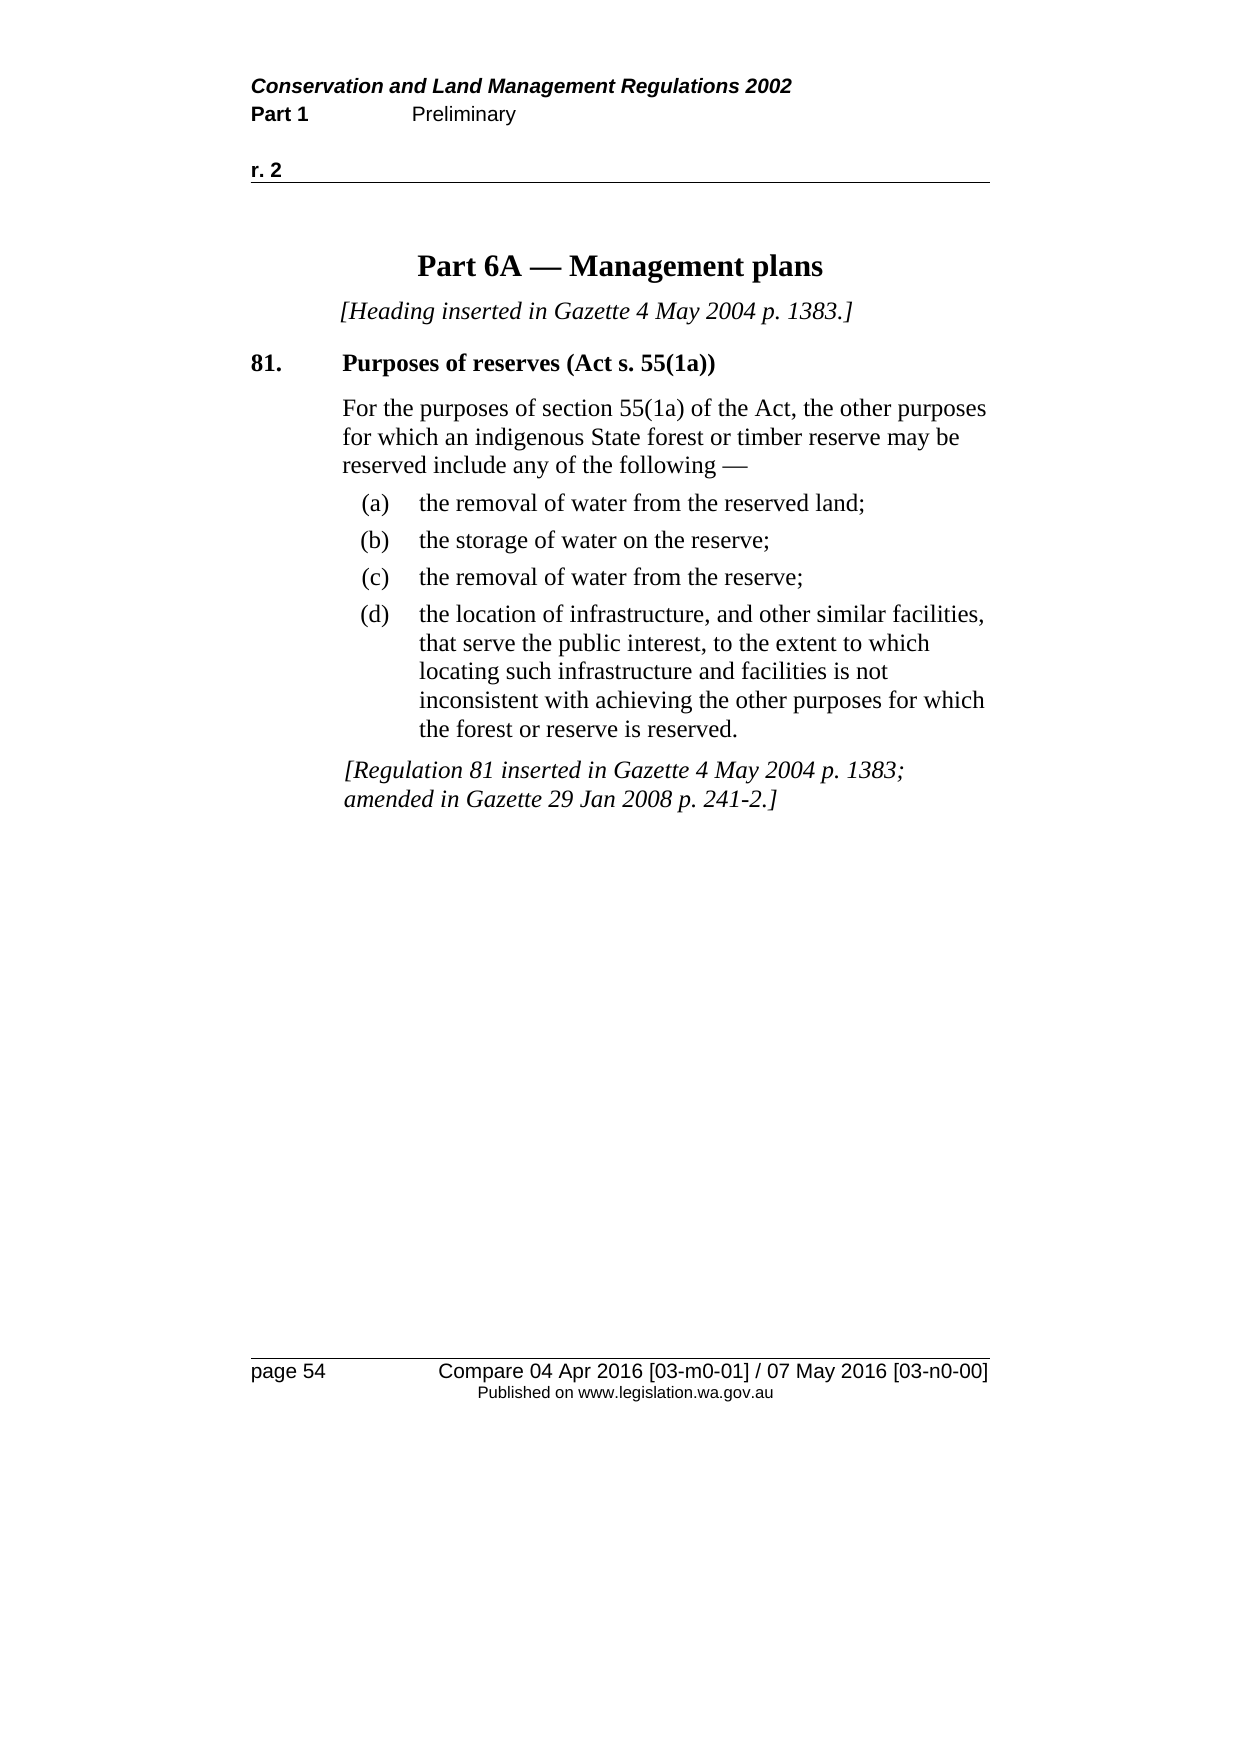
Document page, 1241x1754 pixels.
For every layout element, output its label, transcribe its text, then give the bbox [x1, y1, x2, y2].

text (b) the storage of water on the reserve; [251, 525, 990, 553]
text For the purposes of section 55(1a) of the Act, the other purposes for which an indigenous State forest or timber reserve may be reserved include any of the following — [251, 393, 990, 479]
text (d) the location of infrastructure, and other similar facilities, that serve the public interest, to the extent to which locating such infrastructure and facilities is not inconsistent with achieving the other purposes for which the forest or reserve is reserved. [251, 599, 990, 743]
subtitle Part 6A — Management plans [251, 247, 990, 283]
text (a) the removal of water from the reserved land; [251, 488, 990, 516]
text [Regulation 81 inserted in Gazette 4 May 2004 p. 1383; amended in Gazette 29 Jan 2008 p. 241-2.] [251, 755, 990, 813]
text (c) the removal of water from the reserve; [251, 562, 990, 591]
subtitle [Heading inserted in Gazette 4 May 2004 p. 1383.] [251, 296, 990, 325]
subtitle 81. Purposes of reserves (Act s. 55(1a)) [251, 348, 990, 376]
